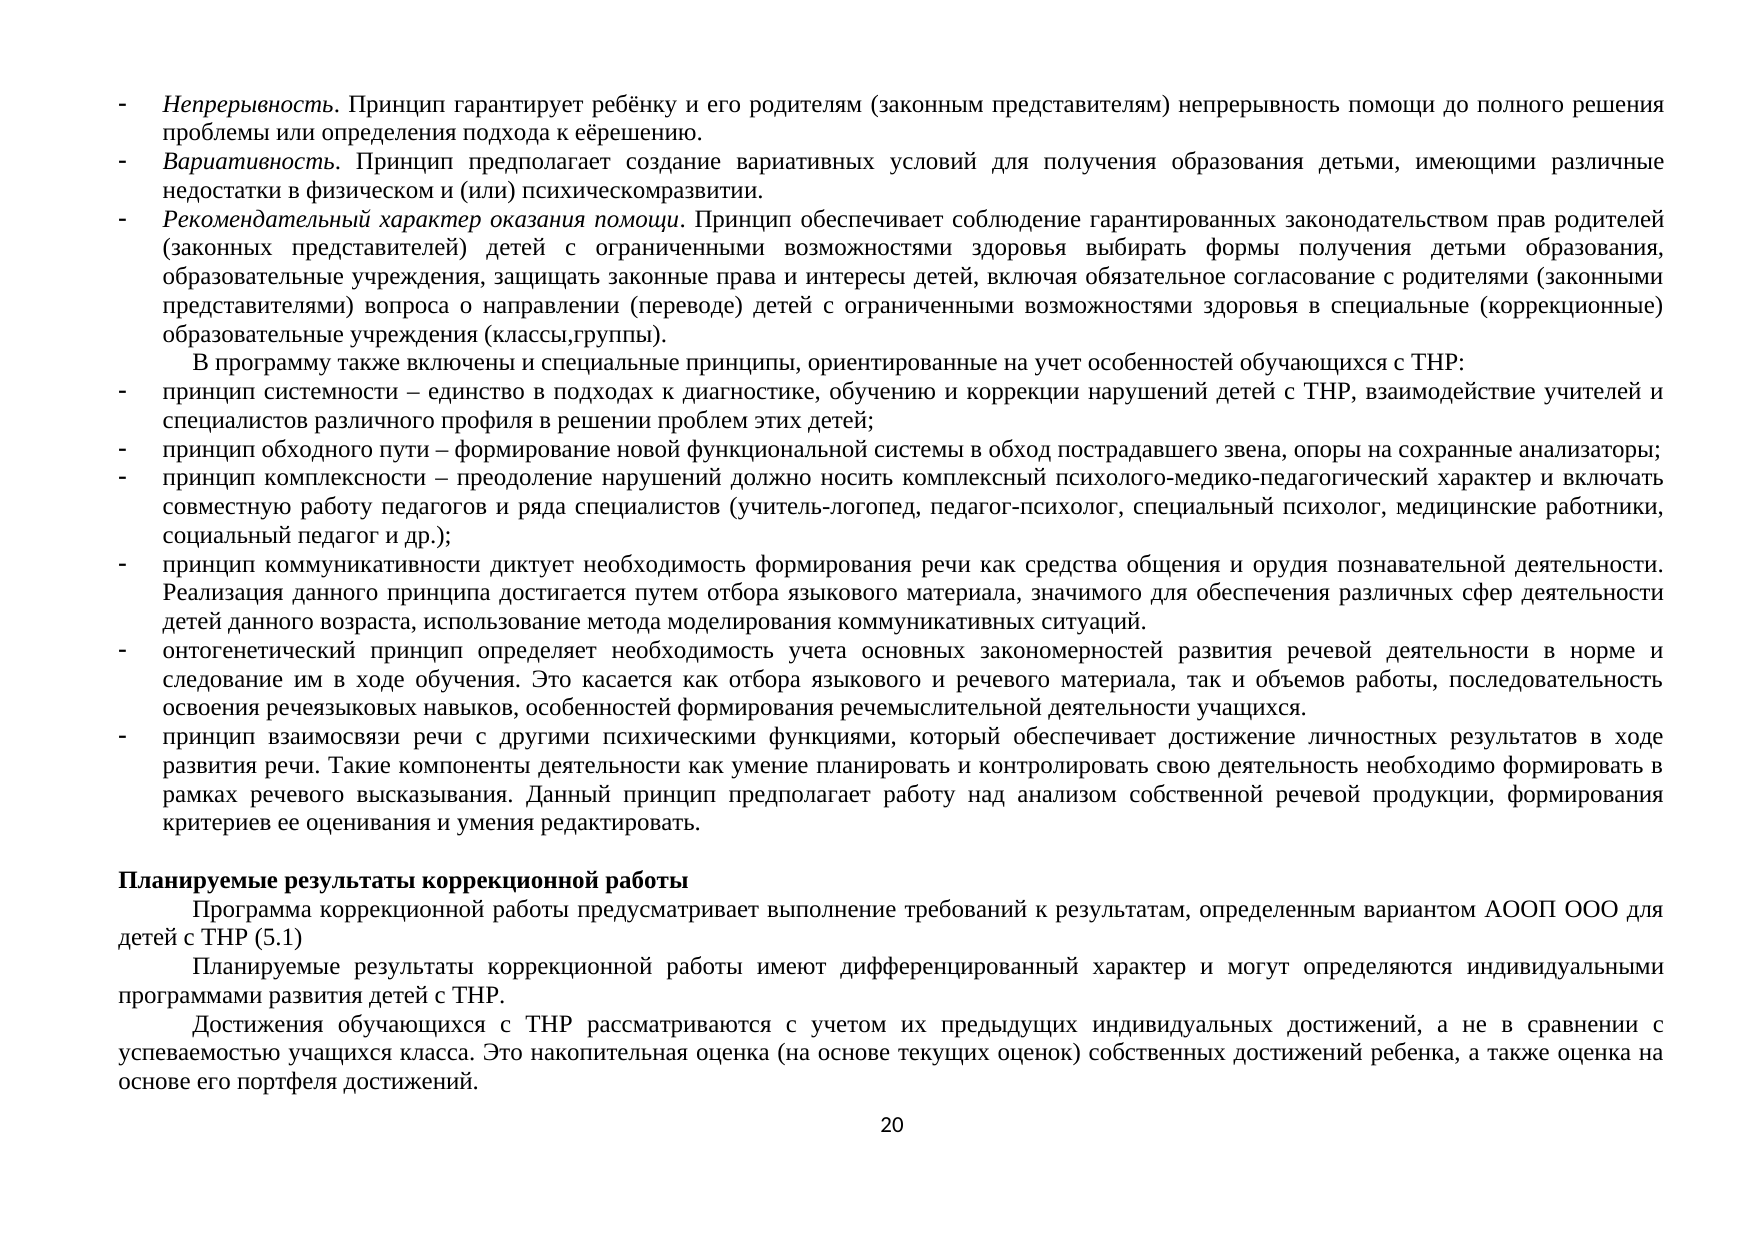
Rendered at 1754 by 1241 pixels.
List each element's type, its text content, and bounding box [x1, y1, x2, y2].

list Вариативность. Принцип предполагает создание вариативных условий для получения образования детьми, имеющими различные недостатки в физическом и (или) психическомразвитии. [118, 146, 1665, 204]
list принцип обходного пути – формирование новой функциональной системы в обход пострадавшего звена, опоры на сохранные анализаторы; [118, 434, 1665, 462]
list принцип взаимосвязи речи с другими психическими функциями, который обеспечивает достижение личностных результатов в ходе развития речи. Такие компоненты деятельности как умение планировать и контролировать свою деятельность необходимо формировать в рамках речевого высказывания. Данный принцип предполагает работу над анализом собственной речевой продукции, формирования критериев ее оценивания и умения редактировать. [118, 721, 1665, 836]
list онтогенетический принцип определяет необходимость учета основных закономерностей развития речевой деятельности в норме и следование им в ходе обучения. Это касается как отбора языкового и речевого материала, так и объемов работы, последовательность освоения речеязыковых навыков, особенностей формирования речемыслительной деятельности учащихся. [118, 635, 1665, 721]
list принцип системности – единство в подходах к диагностике, обучению и коррекции нарушений детей с ТНР, взаимодействие учителей и специалистов различного профиля в решении проблем этих детей; [118, 376, 1665, 434]
list Непрерывность. Принцип гарантирует ребёнку и его родителям (законным представителям) непрерывность помощи до полного решения проблемы или определения подхода к еёрешению. [118, 89, 1665, 146]
list Рекомендательный характер оказания помощи. Принцип обеспечивает соблюдение гарантированных законодательством прав родителей (законных представителей) детей с ограниченными возможностями здоровья выбирать формы получения детьми образования, образовательные учреждения, защищать законные права и интересы детей, включая обязательное согласование с родителями (законными представителями) вопроса о направлении (переводе) детей с ограниченными возможностями здоровья в специальные (коррекционные) образовательные учреждения (классы,группы). [118, 204, 1665, 347]
list принцип комплексности – преодоление нарушений должно носить комплексный психолого-медико-педагогический характер и включать совместную работу педагогов и ряда специалистов (учитель-логопед, педагог-психолог, специальный психолог, медицинские работники, социальный педагог и др.); [118, 462, 1665, 549]
text В программу также включены и специальные принципы, ориентированные на учет особенностей обучающихся с ТНР: [118, 347, 1665, 376]
text Достижения обучающихся с ТНР рассматриваются с учетом их предыдущих индивидуальных достижений, а не в сравнении с успеваемостью учащихся класса. Это накопительная оценка (на основе текущих оценок) собственных достижений ребенка, а также оценка на основе его портфеля достижений. [118, 1009, 1665, 1095]
text Программа коррекционной работы предусматривает выполнение требований к результатам, определенным вариантом АООП ООО для детей с ТНР (5.1) [118, 894, 1665, 951]
list принцип коммуникативности диктует необходимость формирования речи как средства общения и орудия познавательной деятельности. Реализация данного принципа достигается путем отбора языкового материала, значимого для обеспечения различных сфер деятельности детей данного возраста, использование метода моделирования коммуникативных ситуаций. [118, 549, 1665, 635]
subtitle Планируемые результаты коррекционной работы [118, 865, 1665, 894]
text Планируемые результаты коррекционной работы имеют дифференцированный характер и могут определяются индивидуальными программами развития детей с ТНР. [118, 951, 1665, 1009]
